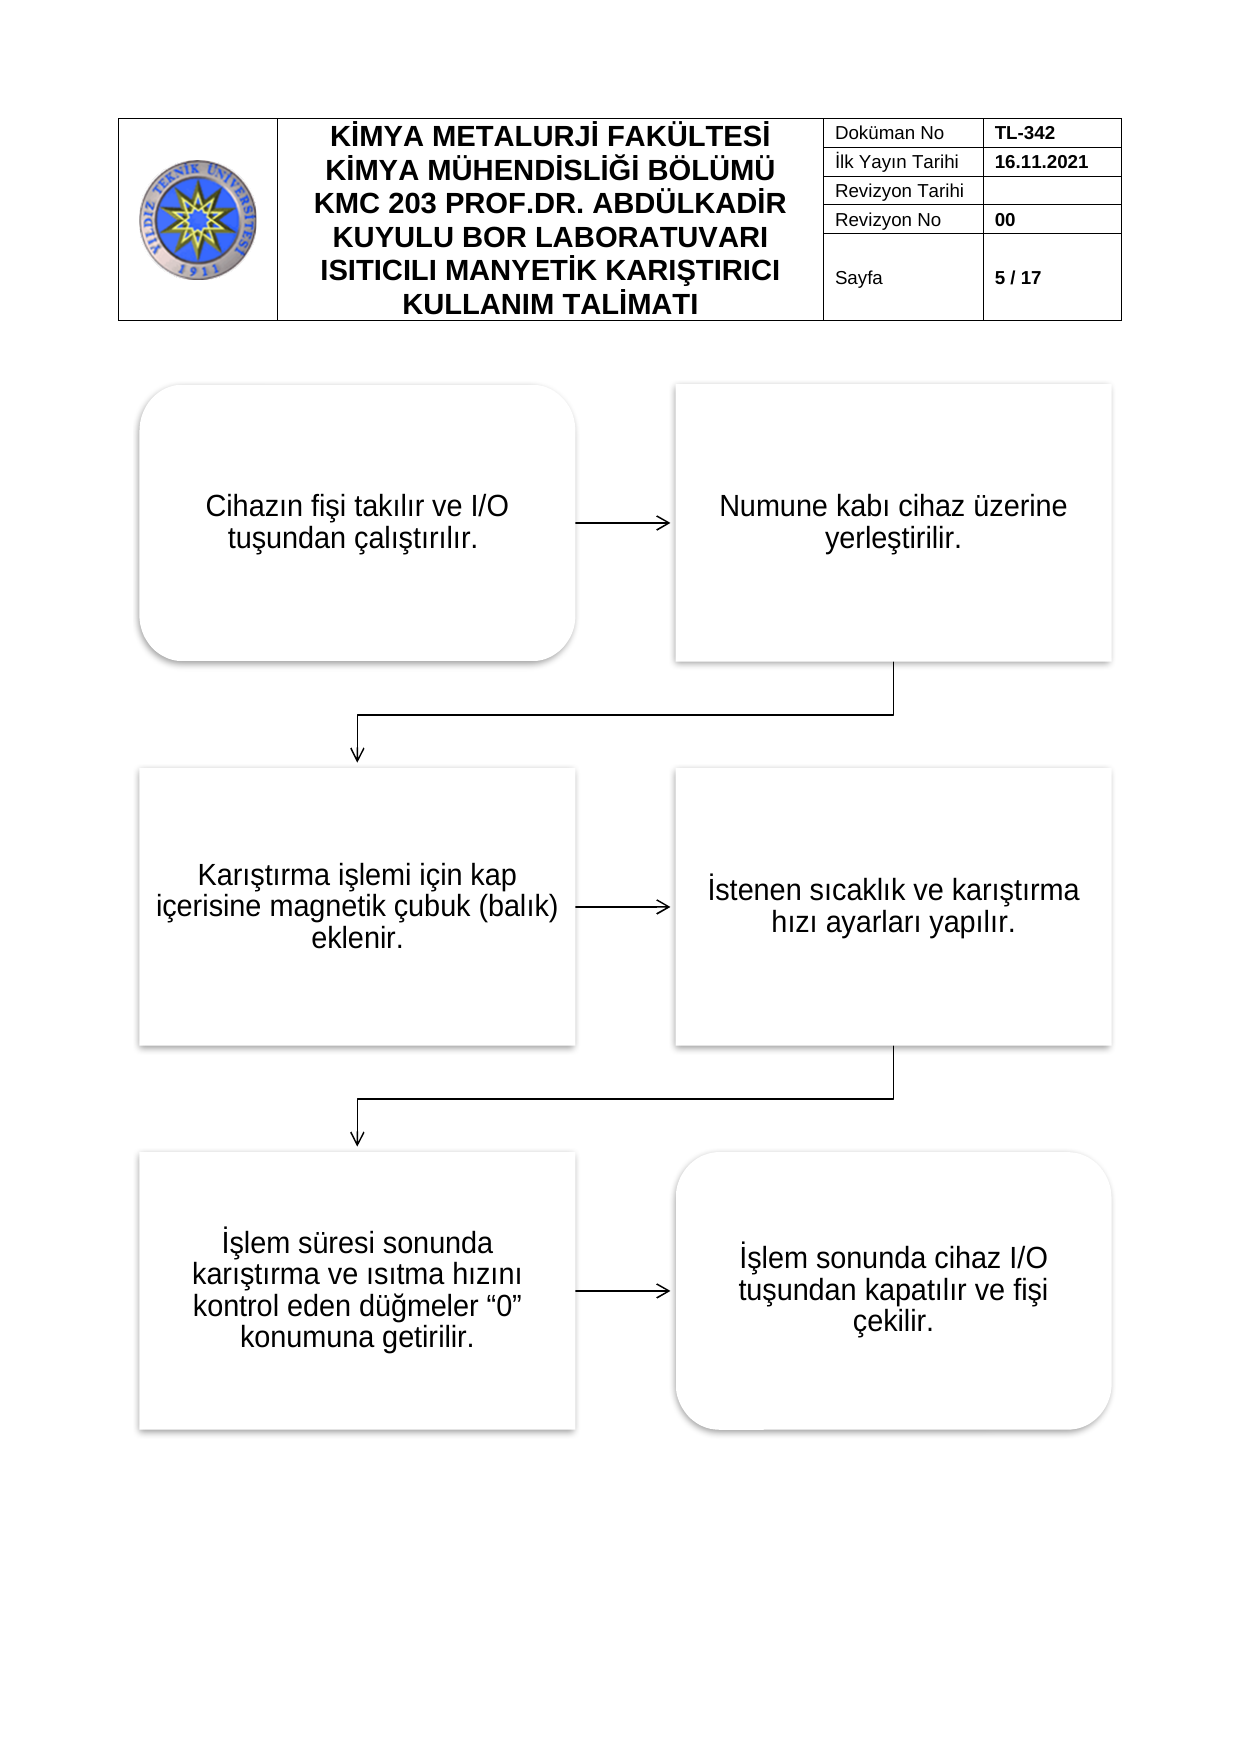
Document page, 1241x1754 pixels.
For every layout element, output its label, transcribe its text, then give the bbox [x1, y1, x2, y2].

table_cell Revizyon Tarihi [824, 177, 983, 204]
table_cell 16.11.2021 [984, 148, 1121, 176]
table_header KİMYA METALURJİ FAKÜLTESİ KİMYA MÜHENDİSLİĞİ BÖLÜMÜ KMC 203 PROF.DR. ABDÜLKADİR KUYULU BOR LABORATUVARI ISITICILI MANYETİK KARIŞTIRICI KULLANIM TALİMATI [278, 119, 823, 320]
table_cell Revizyon No [824, 205, 983, 233]
picture [139, 160, 257, 280]
table_header TL-342 [984, 119, 1121, 147]
table_cell Sayfa [824, 234, 983, 320]
table_header [119, 119, 277, 320]
table_header Doküman No [824, 119, 983, 147]
table_cell 00 [984, 205, 1121, 233]
table_cell İlk Yayın Tarihi [824, 148, 983, 176]
table_cell 5 / 17 [984, 234, 1121, 320]
table_cell [984, 177, 1121, 204]
